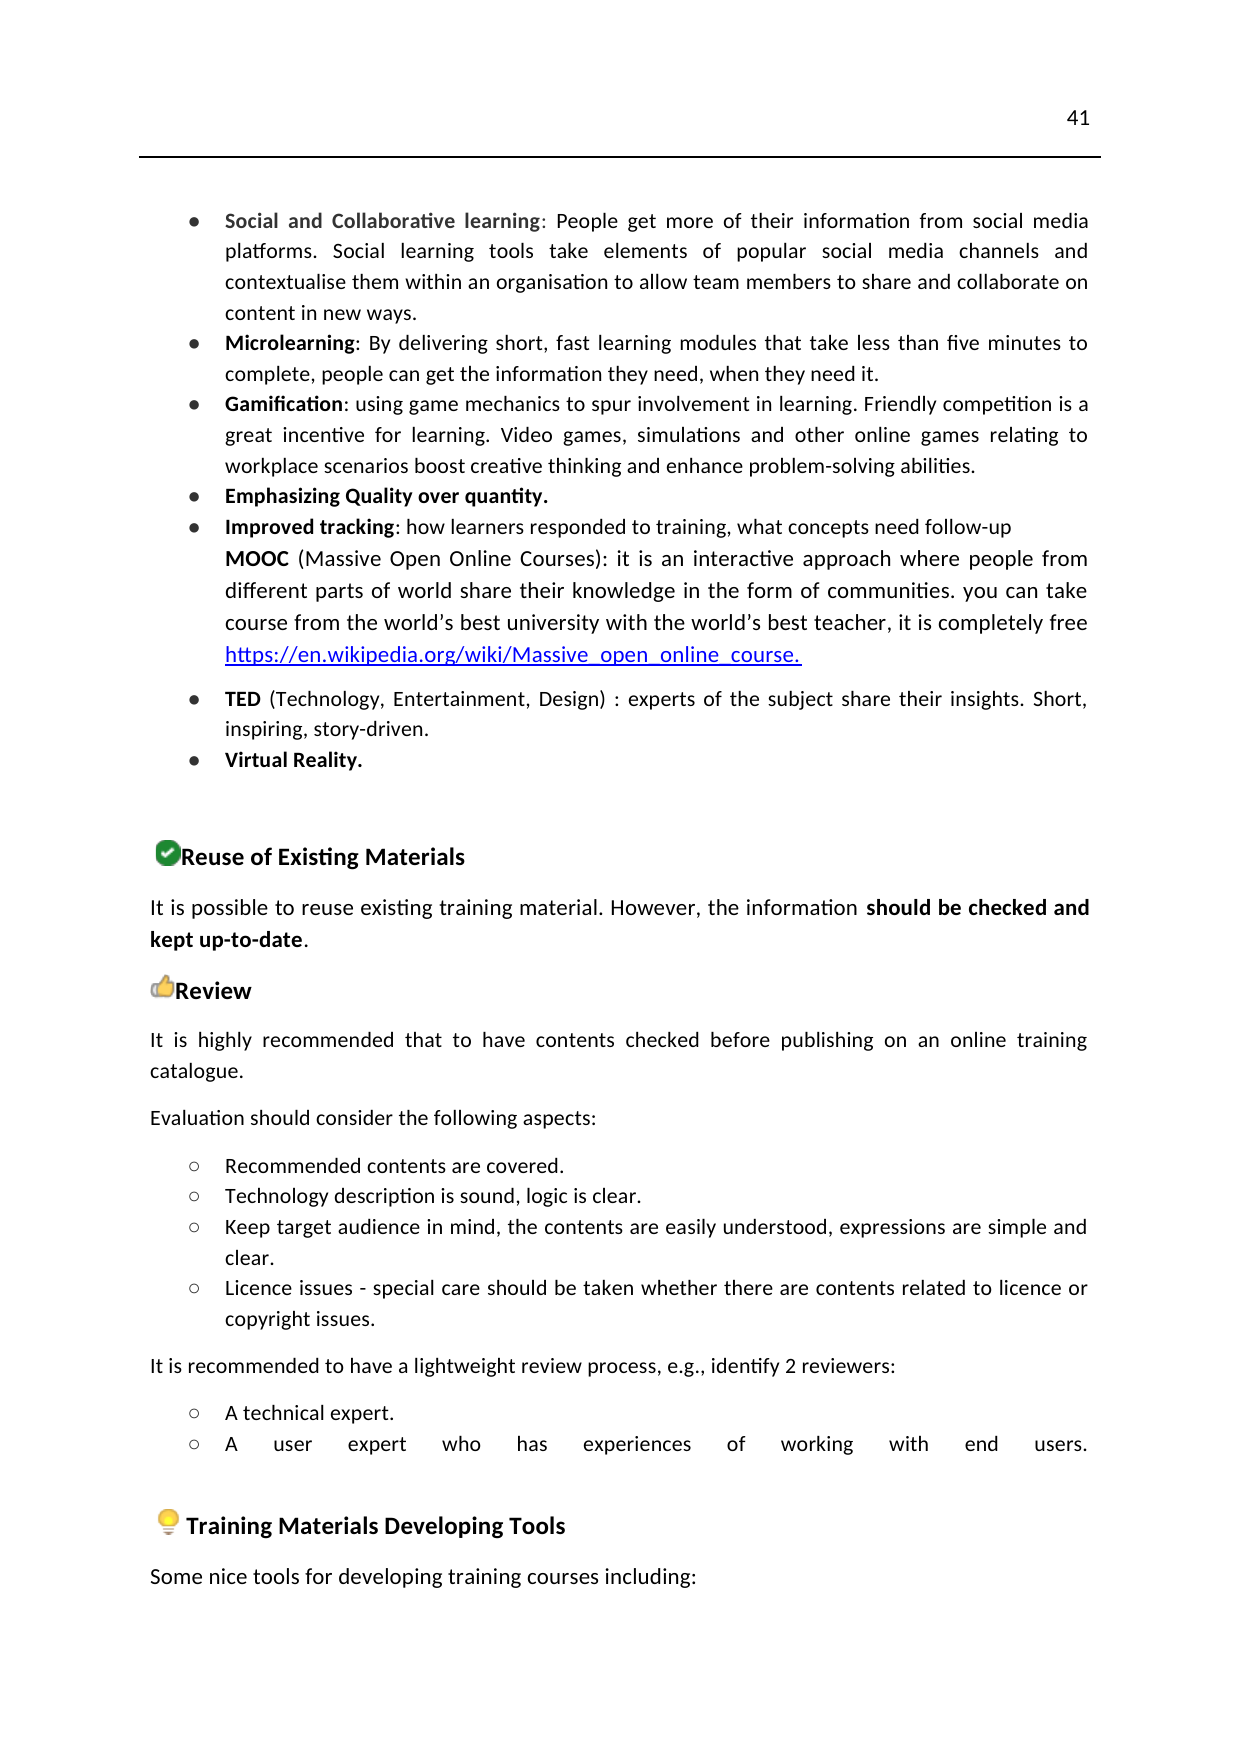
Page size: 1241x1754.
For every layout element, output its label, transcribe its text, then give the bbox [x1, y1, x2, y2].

text It is recommended to have a lightweight review process, e.g., identify 2 reviewers: [150, 1352, 1090, 1379]
list Recommended contents are covered. [187, 1152, 1090, 1178]
list Improved tracking: how learners responded to training, what concepts need follow-up [187, 513, 1090, 540]
list Licence issues - special care should be taken whether there are contents related to licence or copyright issues. [187, 1274, 1090, 1332]
text It is possible to reuse existing training material. However, the information should be checked and kept up-to-date. [150, 893, 1090, 953]
list Gamification: using game mechanics to spur involvement in learning. Friendly competition is a great incentive for learning. Video games, simulations and other online games relating to workplace scenarios boost creative thinking and enhance problem-solving abilities. [187, 391, 1090, 478]
list Emphasizing Quality over quantity. [187, 482, 1090, 509]
list Microlearning: By delivering short, fast learning modules that take less than five minutes to complete, people can get the information they need, when they need it. [187, 329, 1090, 387]
picture [155, 1509, 181, 1535]
list Virtual Reality. [187, 746, 1090, 773]
text Reuse of Existing Materials [150, 841, 1090, 872]
list Social and Collaborative learning: People get more of their information from social media platforms. Social learning tools take elements of popular social media channels and contextualise them within an organisation to allow team members to share and collaborate on content in new ways. [187, 207, 1090, 325]
text Some nice tools for developing training courses including: [150, 1562, 1090, 1590]
list A technical expert. [187, 1399, 1090, 1426]
text It is highly recommended that to have contents checked before publishing on an online training catalogue. [150, 1027, 1090, 1084]
picture [155, 840, 181, 866]
text Training Materials Developing Tools [150, 1510, 1090, 1541]
text MOOC (Massive Open Online Courses): it is an interactive approach where people from different parts of world share their knowledge in the form of communities. you can take course from the world’s best university with the world’s best teacher, it is completely free https://en.wikipedia.org/wiki/Massive_open_online_course. [225, 544, 1090, 668]
list Keep target audience in mind, the contents are easily understood, expressions are simple and clear. [187, 1213, 1090, 1270]
list A user expert who has experiences of working with end users. [187, 1430, 1090, 1489]
text Review [150, 974, 1090, 1005]
list Technology description is sound, logic is clear. [187, 1182, 1090, 1209]
picture [150, 974, 175, 1000]
list TED (Technology, Entertainment, Design) : experts of the subject share their insights. Short, inspiring, story-driven. [187, 685, 1090, 742]
text Evaluation should consider the following aspects: [150, 1104, 1090, 1131]
